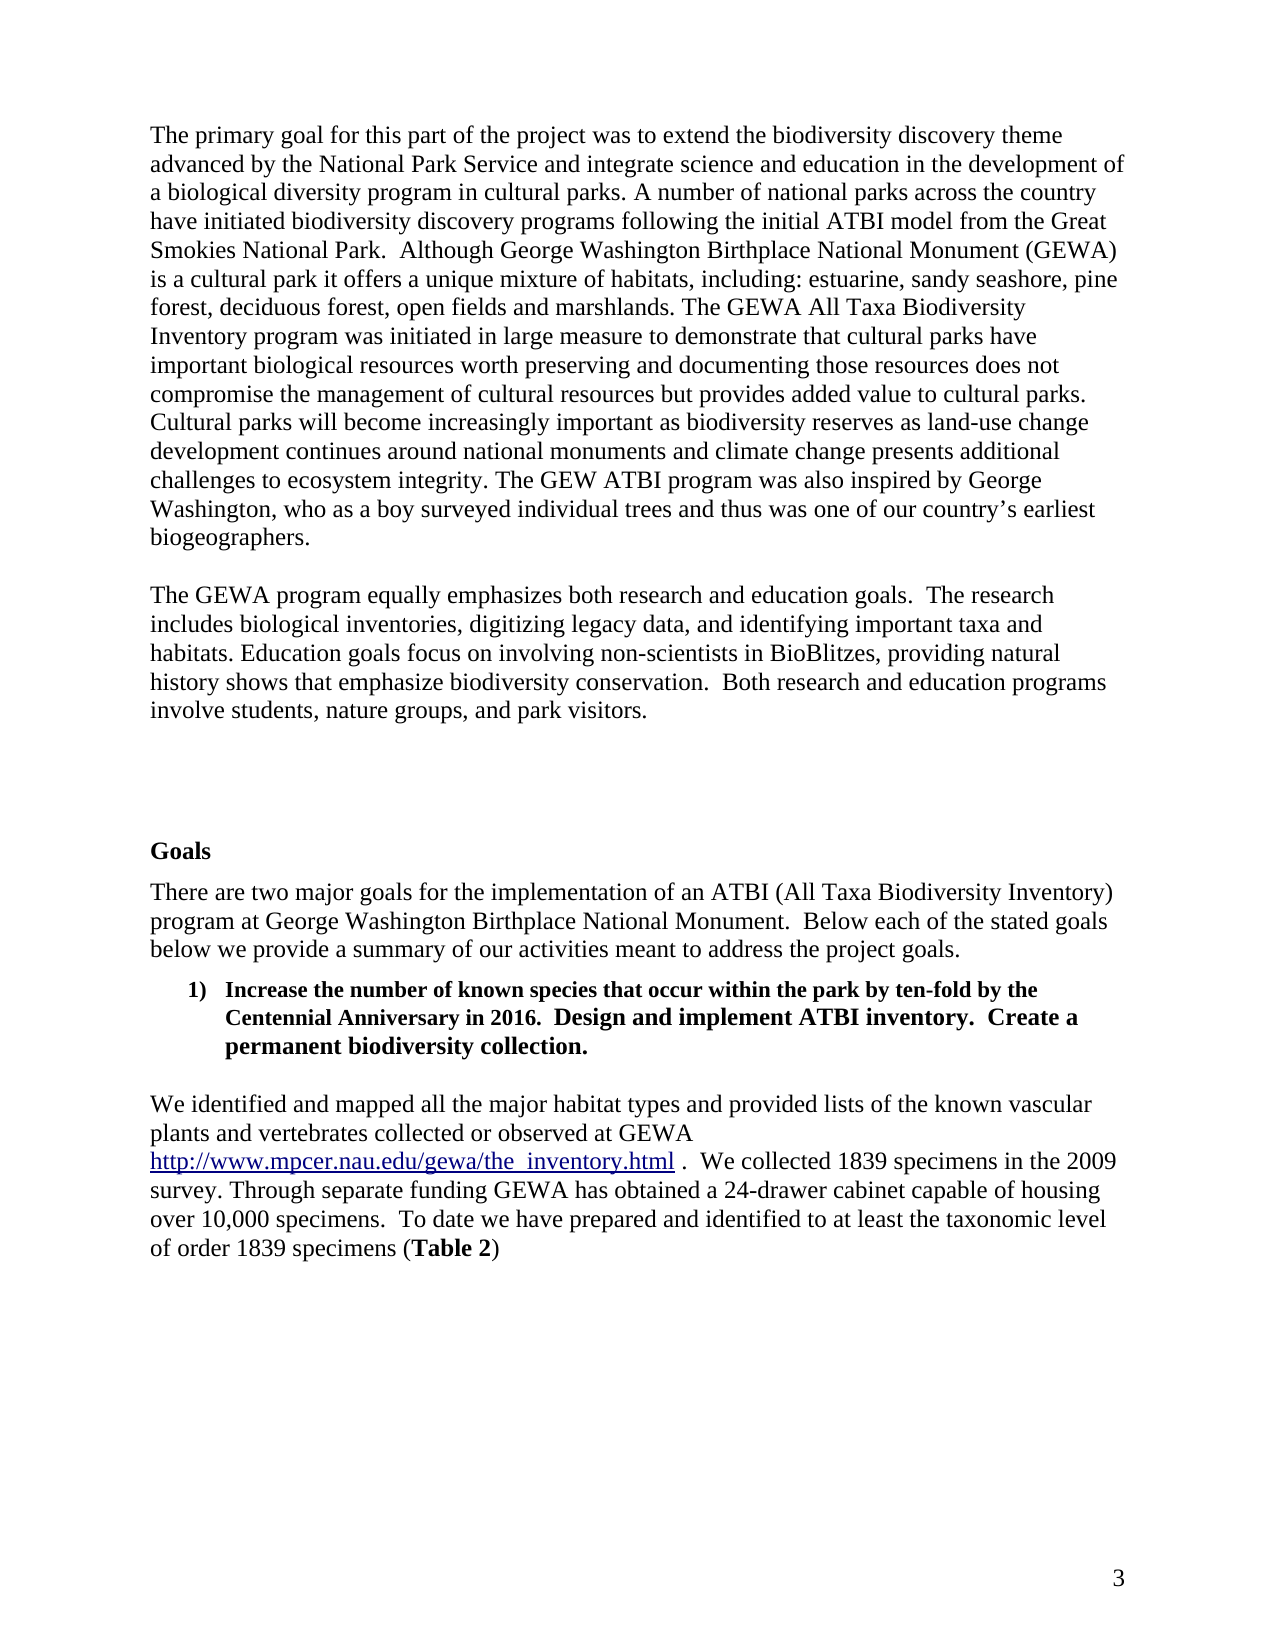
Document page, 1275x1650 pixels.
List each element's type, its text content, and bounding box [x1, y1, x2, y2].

text The primary goal for this part of the project was to extend the biodiversity discovery theme advanced by the National Park Service and integrate science and education in the development of a biological diversity program in cultural parks. A number of national parks across the country have initiated biodiversity discovery programs following the initial ATBI model from the Great Smokies National Park. Although George Washington Birthplace National Monument (GEWA) is a cultural park it offers a unique mixture of habitats, including: estuarine, sandy seashore, pine forest, deciduous forest, open fields and marshlands. The GEWA All Taxa Biodiversity Inventory program was initiated in large measure to demonstrate that cultural parks have important biological resources worth preserving and documenting those resources does not compromise the management of cultural resources but provides added value to cultural parks. Cultural parks will become increasingly important as biodiversity reserves as land-use change development continues around national monuments and climate change presents additional challenges to ecosystem integrity. The GEW ATBI program was also inspired by George Washington, who as a boy surveyed individual trees and thus was one of our country’s earliest biogeographers. [150, 120, 1125, 551]
text There are two major goals for the implementation of an ATBI (All Taxa Biodiversity Inventory) program at George Washington Birthplace National Monument. Below each of the stated goals below we provide a summary of our activities meant to address the project goals. [150, 877, 1125, 963]
list Increase the number of known species that occur within the park by ten-fold by the Centennial Anniversary in 2016. Design and implement ATBI inventory. Create a permanent biodiversity collection. [187, 976, 1125, 1060]
text Goals [150, 836, 1125, 864]
text We identified and mapped all the major habitat types and provided lists of the known vascular plants and vertebrates collected or observed at GEWA http://www.mpcer.nau.edu/gewa/the_inventory.html . We collected 1839 specimens in the 2009 survey. Through separate funding GEWA has obtained a 24-drawer cabinet capable of housing over 10,000 specimens. To date we have prepared and identified to at least the taxonomic level of order 1839 specimens (Table 2) [150, 1089, 1125, 1261]
text The GEWA program equally emphasizes both research and education goals. The research includes biological inventories, digitizing legacy data, and identifying important taxa and habitats. Education goals focus on involving non-scientists in BioBlitzes, providing natural history shows that emphasize biodiversity conservation. Both research and education programs involve students, nature groups, and park visitors. [150, 580, 1125, 724]
